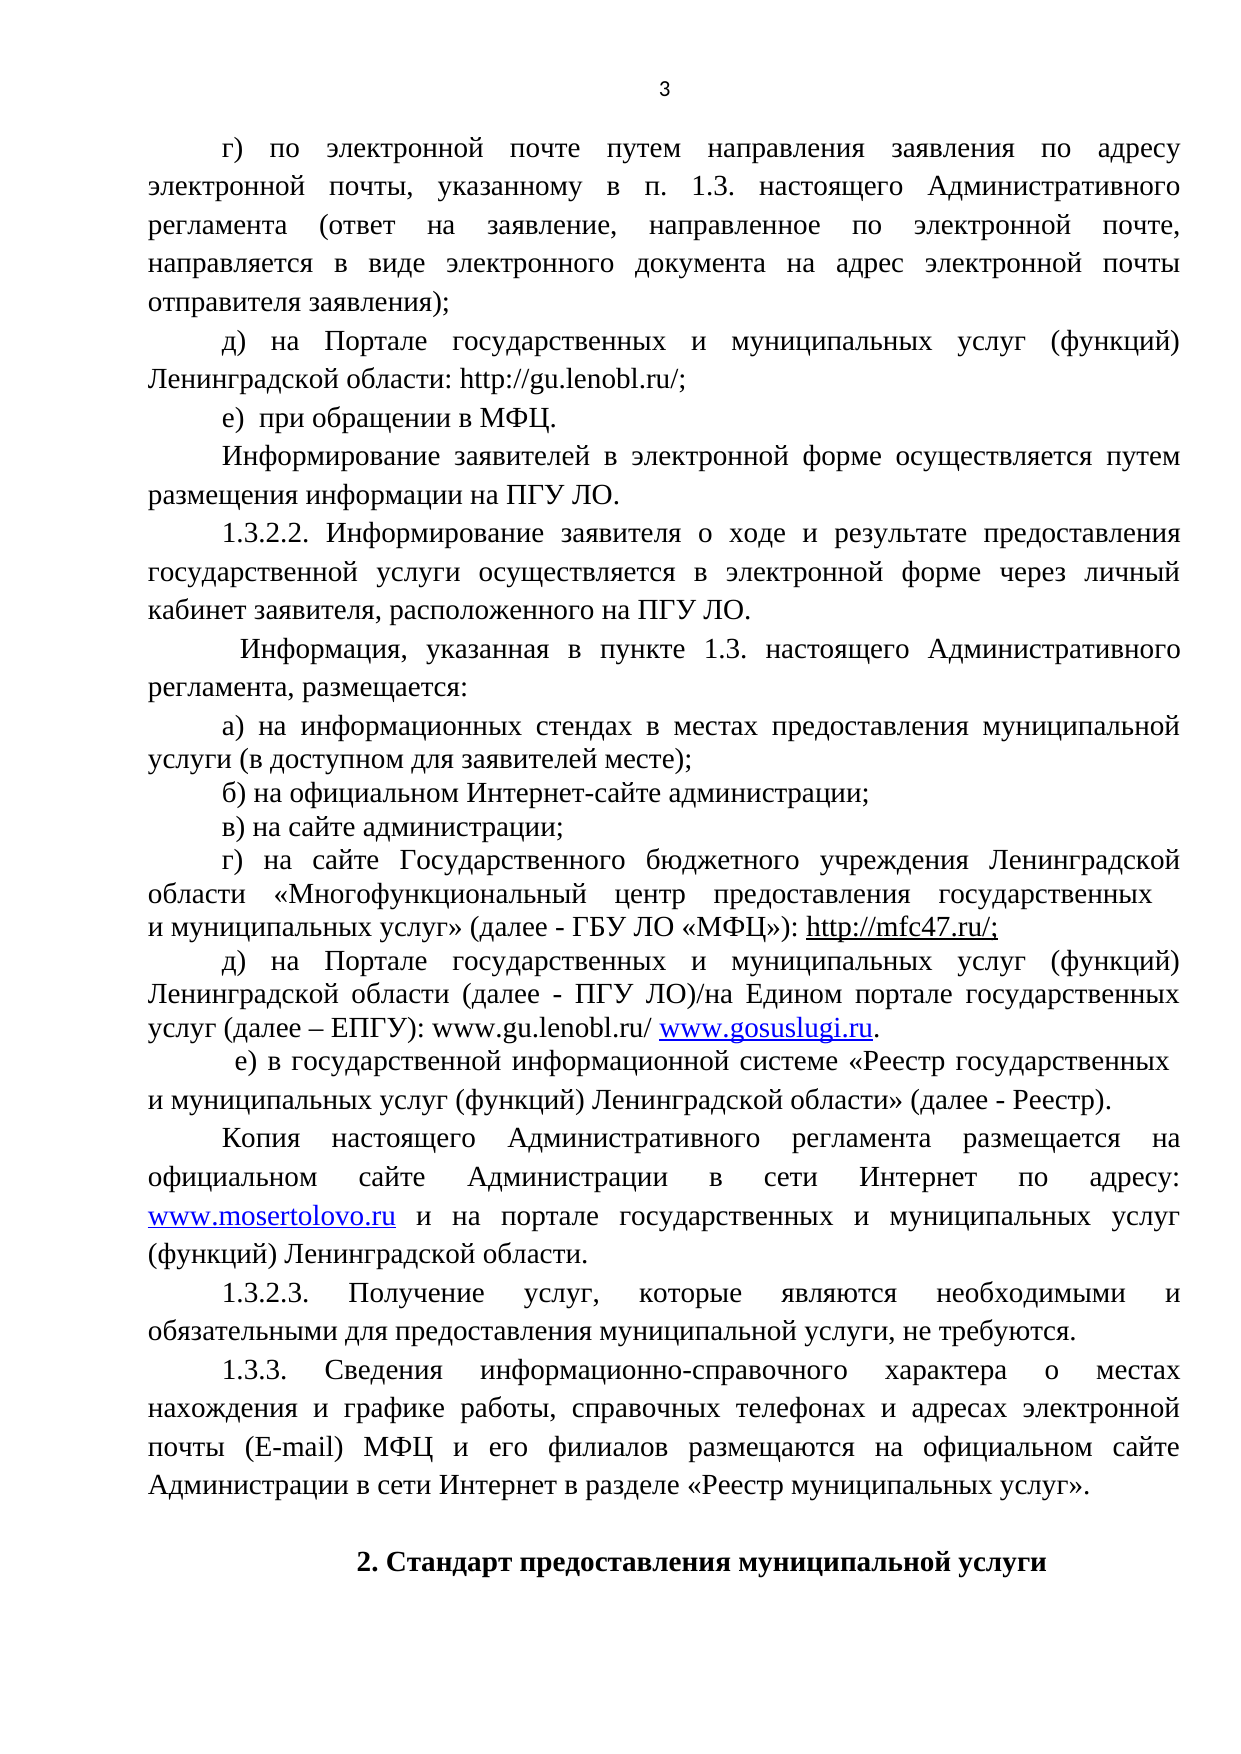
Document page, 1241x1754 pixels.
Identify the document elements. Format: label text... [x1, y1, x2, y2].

text е) при обращении в МФЦ. [148, 400, 1181, 433]
text г) по электронной почте путем направления заявления по адресу электронной почты, указанному в п. 1.3. настоящего Административного регламента (ответ на заявление, направленное по электронной почте, направляется в виде электронного документа на адрес электронной почты отправителя заявления); [148, 130, 1181, 318]
list в) на сайте администрации; [148, 809, 1181, 842]
text е) в государственной информационной системе «Реестр государственных и муниципальных услуг (функций) Ленинградской области» (далее - Реестр). [148, 1043, 1181, 1116]
text 2. Стандарт предоставления муниципальной услуги [148, 1544, 1181, 1578]
text Информация, указанная в пункте 1.3. настоящего Административного регламента, размещается: [148, 631, 1181, 703]
list д) на Портале государственных и муниципальных услуг (функций) Ленинградской области (далее - ПГУ ЛО)/на Едином портале государственных услуг (далее – ЕПГУ): www.gu.lenobl.ru/ www.gosuslugi.ru. [148, 943, 1181, 1043]
text 1.3.2.3. Получение услуг, которые являются необходимыми и обязательными для предоставления муниципальной услуги, не требуются. [148, 1275, 1181, 1347]
text 1.3.2.2. Информирование заявителя о ходе и результате предоставления государственной услуги осуществляется в электронной форме через личный кабинет заявителя, расположенного на ПГУ ЛО. [148, 515, 1181, 626]
text 1.3.3. Сведения информационно-справочного характера о местах нахождения и графике работы, справочных телефонах и адресах электронной почты (E-mail) МФЦ и его филиалов размещаются на официальном сайте Администрации в сети Интернет в разделе «Реестр муниципальных услуг». [148, 1352, 1181, 1501]
text Информирование заявителей в электронной форме осуществляется путем размещения информации на ПГУ ЛО. [148, 438, 1181, 510]
list а) на информационных стендах в местах предоставления муниципальной услуги (в доступном для заявителей месте); [148, 708, 1181, 775]
list г) на сайте Государственного бюджетного учреждения Ленинградской области «Многофункциональный центр предоставления государственных и муниципальных услуг» (далее - ГБУ ЛО «МФЦ»): http://mfc47.ru/; [148, 842, 1181, 943]
list б) на официальном Интернет-сайте администрации; [148, 775, 1181, 809]
text Копия настоящего Административного регламента размещается на официальном сайте Администрации в сети Интернет по адресу: www.mosertolovo.ru и на портале государственных и муниципальных услуг (функций) Ленинградской области. [148, 1121, 1181, 1270]
text д) на Портале государственных и муниципальных услуг (функций) Ленинградской области: http://gu.lenobl.ru/; [148, 323, 1181, 395]
